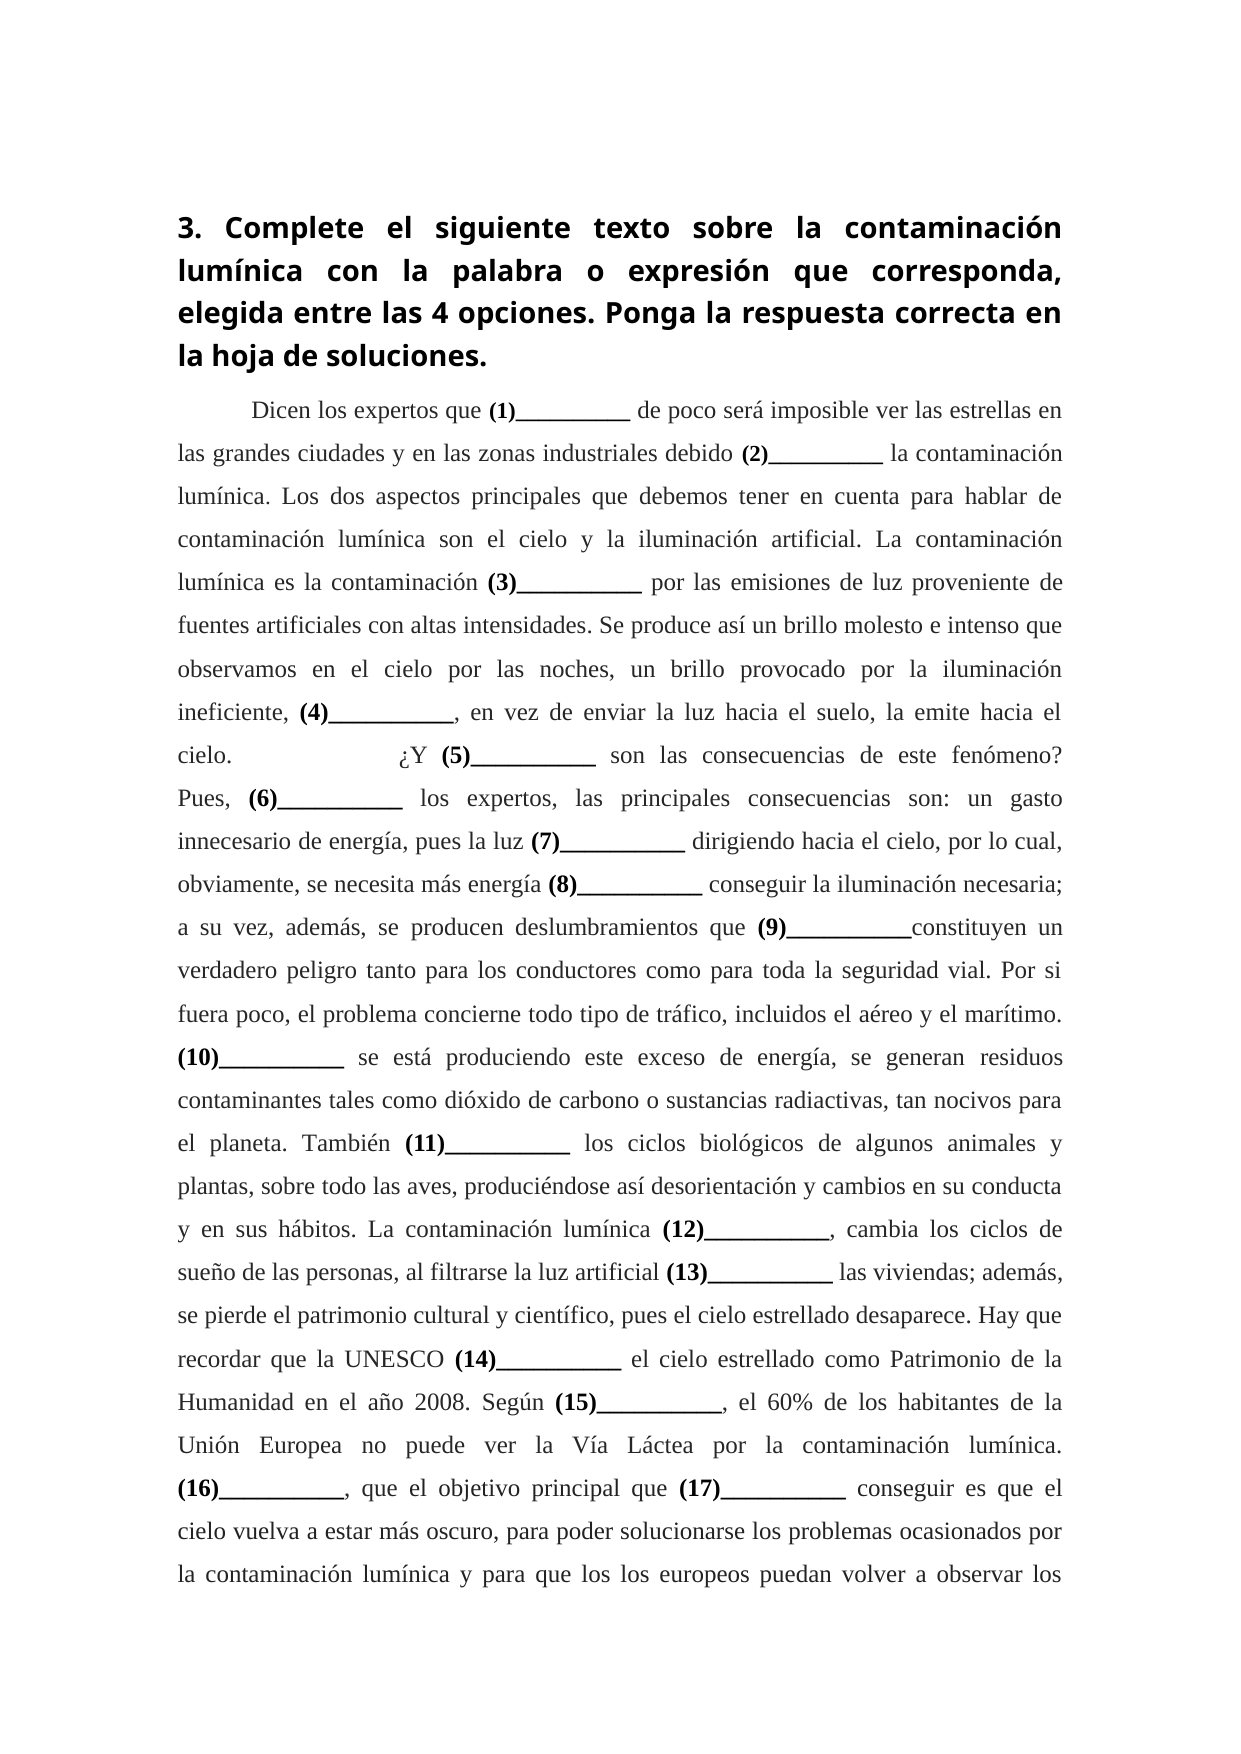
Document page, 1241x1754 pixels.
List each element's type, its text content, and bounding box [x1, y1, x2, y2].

text 3. Complete el siguiente texto sobre la contaminación lumínica con la palabra o expresión que corresponda, elegida entre las 4 opciones. Ponga la respuesta correcta en la hoja de soluciones. [177, 207, 1063, 375]
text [177, 395, 1063, 1588]
